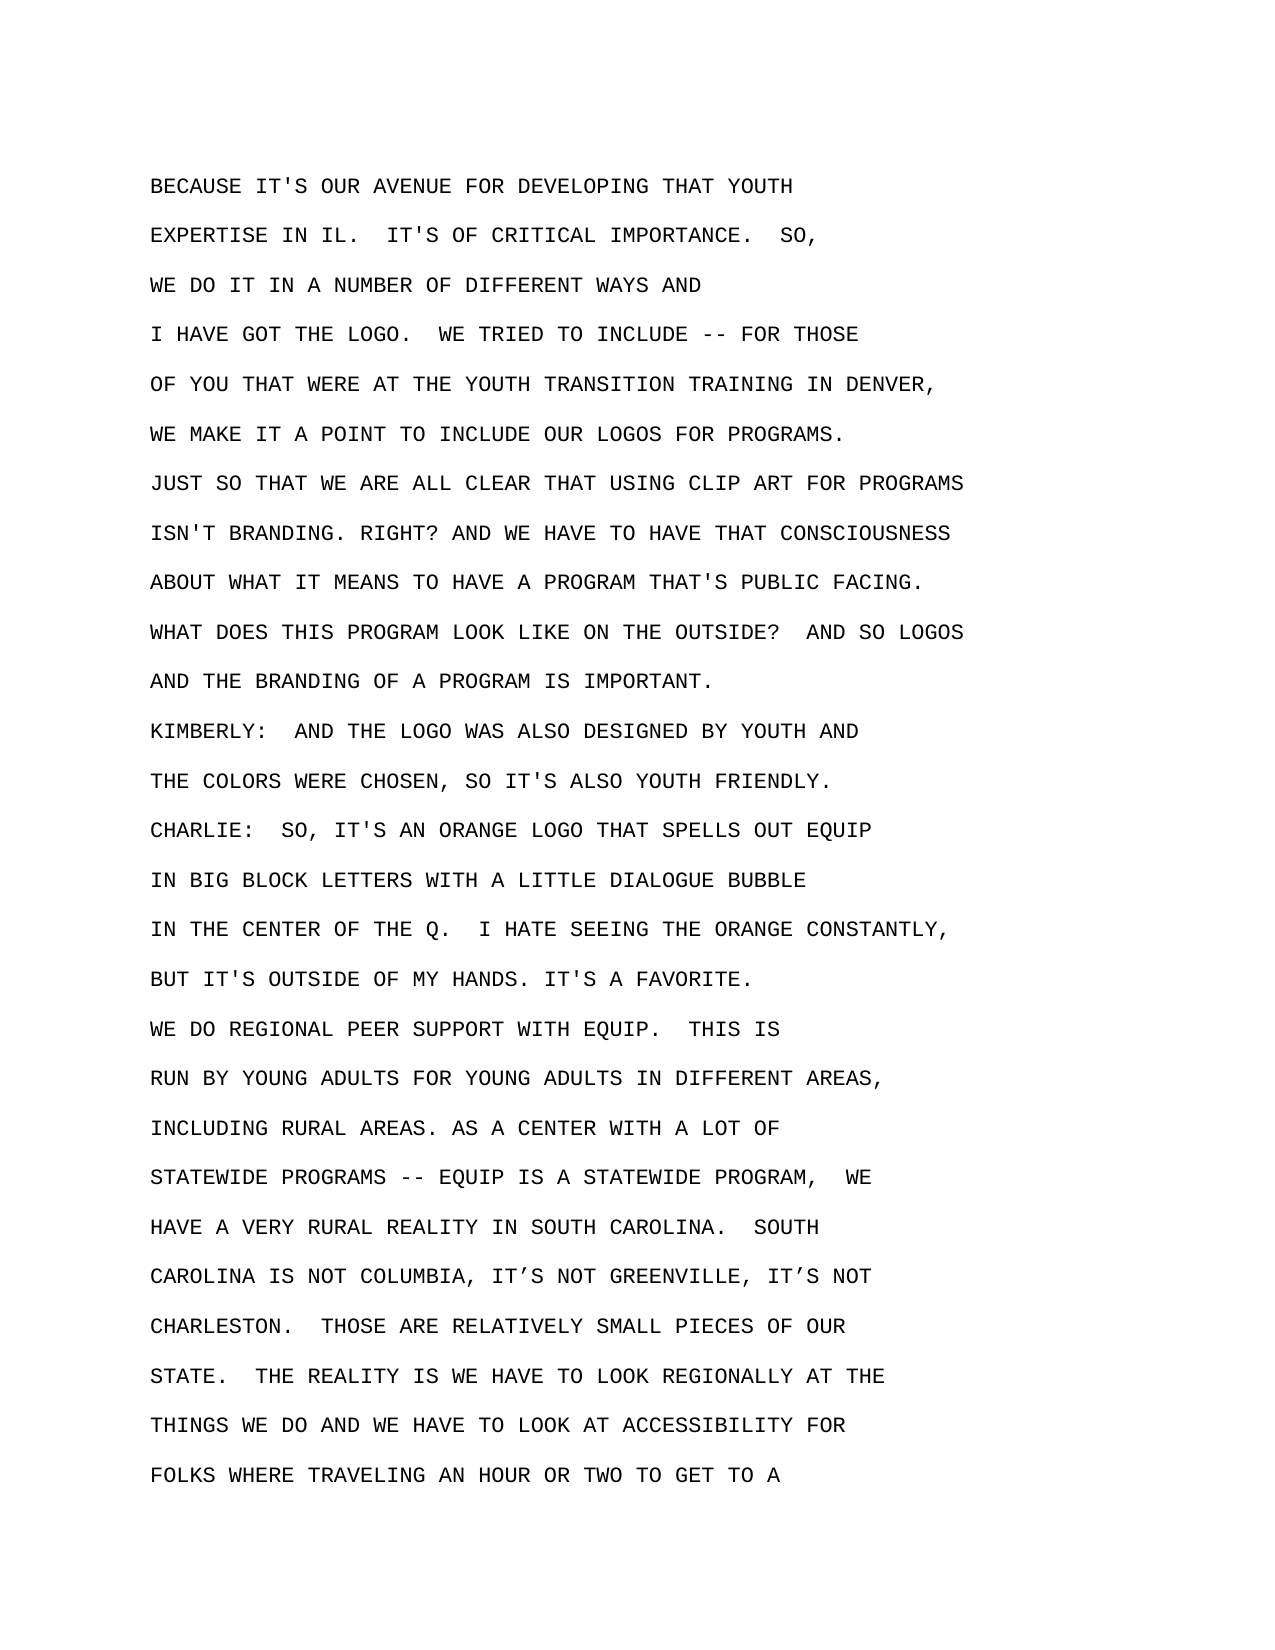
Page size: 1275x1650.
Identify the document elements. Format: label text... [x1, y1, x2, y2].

text JUST SO THAT WE ARE ALL CLEAR THAT USING CLIP ART FOR PROGRAMS [150, 472, 1125, 497]
text HAVE A VERY RURAL REALITY IN SOUTH CAROLINA. SOUTH [150, 1216, 1125, 1241]
text I HAVE GOT THE LOGO. WE TRIED TO INCLUDE -- FOR THOSE [150, 323, 1125, 348]
text STATE. THE REALITY IS WE HAVE TO LOOK REGIONALLY AT THE [150, 1365, 1125, 1389]
text THE COLORS WERE CHOSEN, SO IT'S ALSO YOUTH FRIENDLY. [150, 770, 1125, 794]
text ISN'T BRANDING. RIGHT? AND WE HAVE TO HAVE THAT CONSCIOUSNESS [150, 522, 1125, 547]
text RUN BY YOUNG ADULTS FOR YOUNG ADULTS IN DIFFERENT AREAS, [150, 1067, 1125, 1092]
text CHARLIE: SO, IT'S AN ORANGE LOGO THAT SPELLS OUT EQUIP [150, 819, 1125, 844]
text WE DO REGIONAL PEER SUPPORT WITH EQUIP. THIS IS [150, 1018, 1125, 1042]
text EXPERTISE IN IL. IT'S OF CRITICAL IMPORTANCE. SO, [150, 224, 1125, 249]
text WE DO IT IN A NUMBER OF DIFFERENT WAYS AND [150, 274, 1125, 299]
text THINGS WE DO AND WE HAVE TO LOOK AT ACCESSIBILITY FOR [150, 1414, 1125, 1439]
text ABOUT WHAT IT MEANS TO HAVE A PROGRAM THAT'S PUBLIC FACING. [150, 571, 1125, 596]
text WHAT DOES THIS PROGRAM LOOK LIKE ON THE OUTSIDE? AND SO LOGOS [150, 621, 1125, 646]
text CAROLINA IS NOT COLUMBIA, IT’S NOT GREENVILLE, IT’S NOT [150, 1266, 1125, 1290]
text AND THE BRANDING OF A PROGRAM IS IMPORTANT. [150, 671, 1125, 695]
text STATEWIDE PROGRAMS -- EQUIP IS A STATEWIDE PROGRAM, WE [150, 1166, 1125, 1191]
text OF YOU THAT WERE AT THE YOUTH TRANSITION TRAINING IN DENVER, [150, 373, 1125, 398]
text BUT IT'S OUTSIDE OF MY HANDS. IT'S A FAVORITE. [150, 968, 1125, 993]
text KIMBERLY: AND THE LOGO WAS ALSO DESIGNED BY YOUTH AND [150, 720, 1125, 745]
text INCLUDING RURAL AREAS. AS A CENTER WITH A LOT OF [150, 1117, 1125, 1142]
text WE MAKE IT A POINT TO INCLUDE OUR LOGOS FOR PROGRAMS. [150, 423, 1125, 447]
text IN THE CENTER OF THE Q. I HATE SEEING THE ORANGE CONSTANTLY, [150, 918, 1125, 943]
text IN BIG BLOCK LETTERS WITH A LITTLE DIALOGUE BUBBLE [150, 869, 1125, 894]
text BECAUSE IT'S OUR AVENUE FOR DEVELOPING THAT YOUTH [150, 175, 1125, 199]
text CHARLESTON. THOSE ARE RELATIVELY SMALL PIECES OF OUR [150, 1315, 1125, 1340]
text FOLKS WHERE TRAVELING AN HOUR OR TWO TO GET TO A [150, 1464, 1125, 1489]
